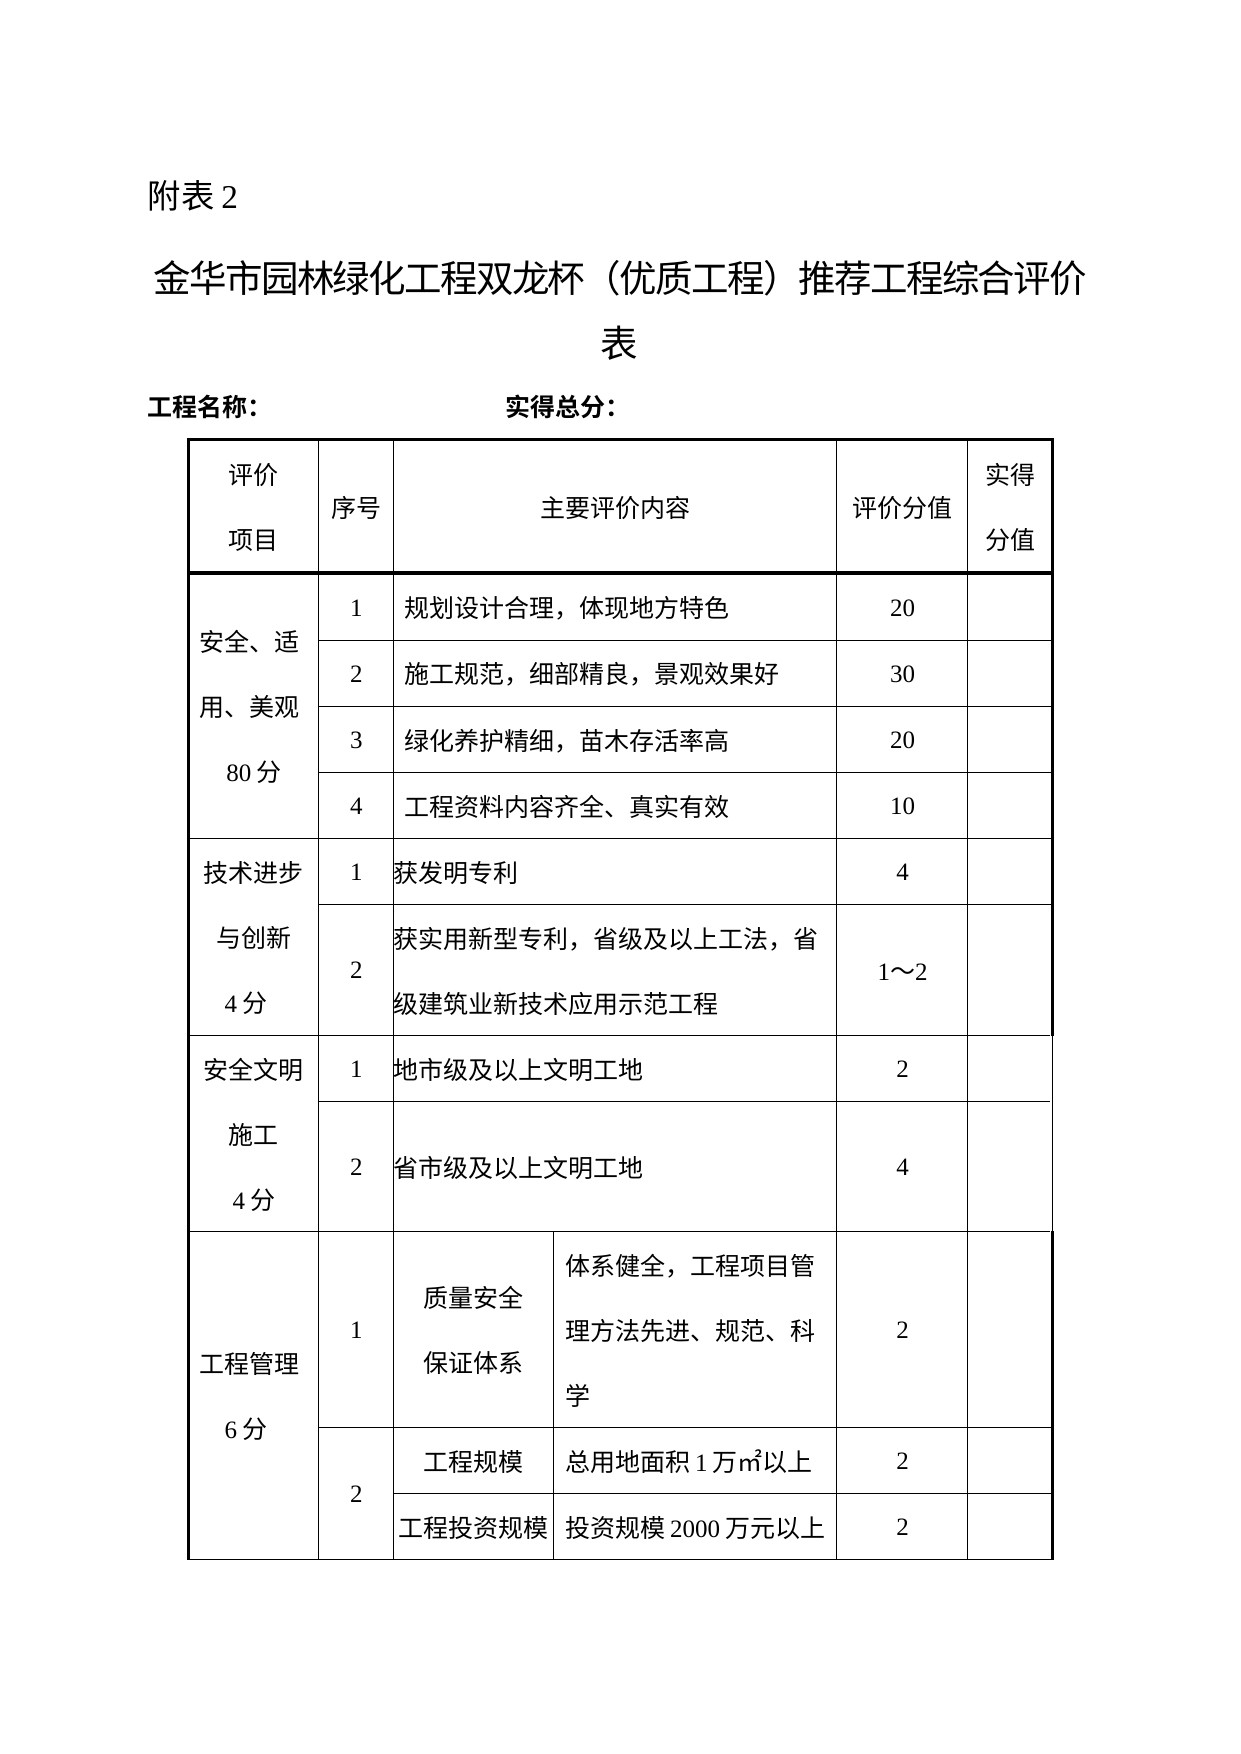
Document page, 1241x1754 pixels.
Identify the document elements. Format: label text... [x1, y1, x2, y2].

table_cell 工程资料内容齐全、真实有效 [394, 773, 836, 838]
table_cell 2 [319, 1102, 393, 1231]
table_cell 工程投资规模 [394, 1494, 553, 1559]
table_cell [968, 1231, 1051, 1427]
table_cell 获发明专利 [394, 839, 836, 904]
table_header 评价分值 [837, 441, 967, 571]
table_cell 2 [837, 1036, 967, 1101]
table_cell 安全、适用、美观 80分 [190, 575, 318, 838]
table_cell 1 [319, 1232, 393, 1427]
table_cell 3 [319, 707, 393, 772]
table_cell 安全文明施工 4分 [190, 1036, 318, 1231]
table_cell 1 [319, 839, 393, 904]
table_cell 技术进步与创新 4分 [190, 839, 318, 1035]
table_cell [968, 905, 1051, 1035]
table_header 实得分值 [968, 441, 1051, 571]
table_cell 20 [837, 575, 967, 639]
table_cell 工程管理6分 [190, 1232, 318, 1559]
table_cell 1 [319, 1036, 393, 1101]
table_cell 体系健全，工程项目管理方法先进、规范、科学 [554, 1232, 836, 1427]
table_cell [968, 707, 1051, 772]
text 工程名称： 实得总分： [148, 373, 1164, 438]
table_cell 2 [837, 1232, 967, 1427]
table_cell 4 [837, 839, 967, 904]
table_cell 4 [319, 773, 393, 838]
table_cell 施工规范，细部精良，景观效果好 [394, 641, 836, 706]
table_cell 地市级及以上文明工地 [394, 1036, 836, 1101]
table_cell 4 [837, 1102, 967, 1231]
table_cell 绿化养护精细，苗木存活率高 [394, 707, 836, 772]
table_cell 2 [319, 1428, 393, 1559]
table_cell [968, 1101, 1052, 1231]
table_cell [968, 1428, 1051, 1493]
table_header 评价 项目 [190, 441, 318, 571]
table_cell [968, 839, 1051, 904]
table_cell 总用地面积1万㎡以上 [554, 1428, 836, 1493]
table_cell 2 [319, 641, 393, 706]
table_cell 1 [319, 575, 393, 639]
table_cell 投资规模2000万元以上 [554, 1494, 836, 1559]
table_cell [968, 1494, 1051, 1559]
table_cell [968, 641, 1051, 706]
table_cell [968, 1035, 1052, 1101]
table_cell 质量安全 保证体系 [394, 1232, 553, 1427]
table_cell [968, 575, 1051, 639]
table_cell 20 [837, 707, 967, 772]
table_cell 30 [837, 641, 967, 706]
text 金华市园林绿化工程双龙杯（优质工程）推荐工程综合评价表 [148, 243, 1092, 373]
table_cell 1～2 [837, 905, 967, 1035]
table_cell 工程规模 [394, 1428, 553, 1493]
table_header 序号 [319, 441, 393, 571]
text 附表2 [148, 162, 1092, 227]
table_cell 2 [837, 1494, 967, 1559]
table_cell 2 [837, 1428, 967, 1493]
table_cell 获实用新型专利，省级及以上工法，省级建筑业新技术应用示范工程 [394, 905, 836, 1035]
table_cell [968, 773, 1051, 838]
table_cell 10 [837, 773, 967, 838]
table_header 主要评价内容 [394, 441, 836, 571]
table_cell 省市级及以上文明工地 [394, 1102, 836, 1231]
table_cell 2 [319, 905, 393, 1035]
table_cell 规划设计合理，体现地方特色 [394, 575, 836, 639]
